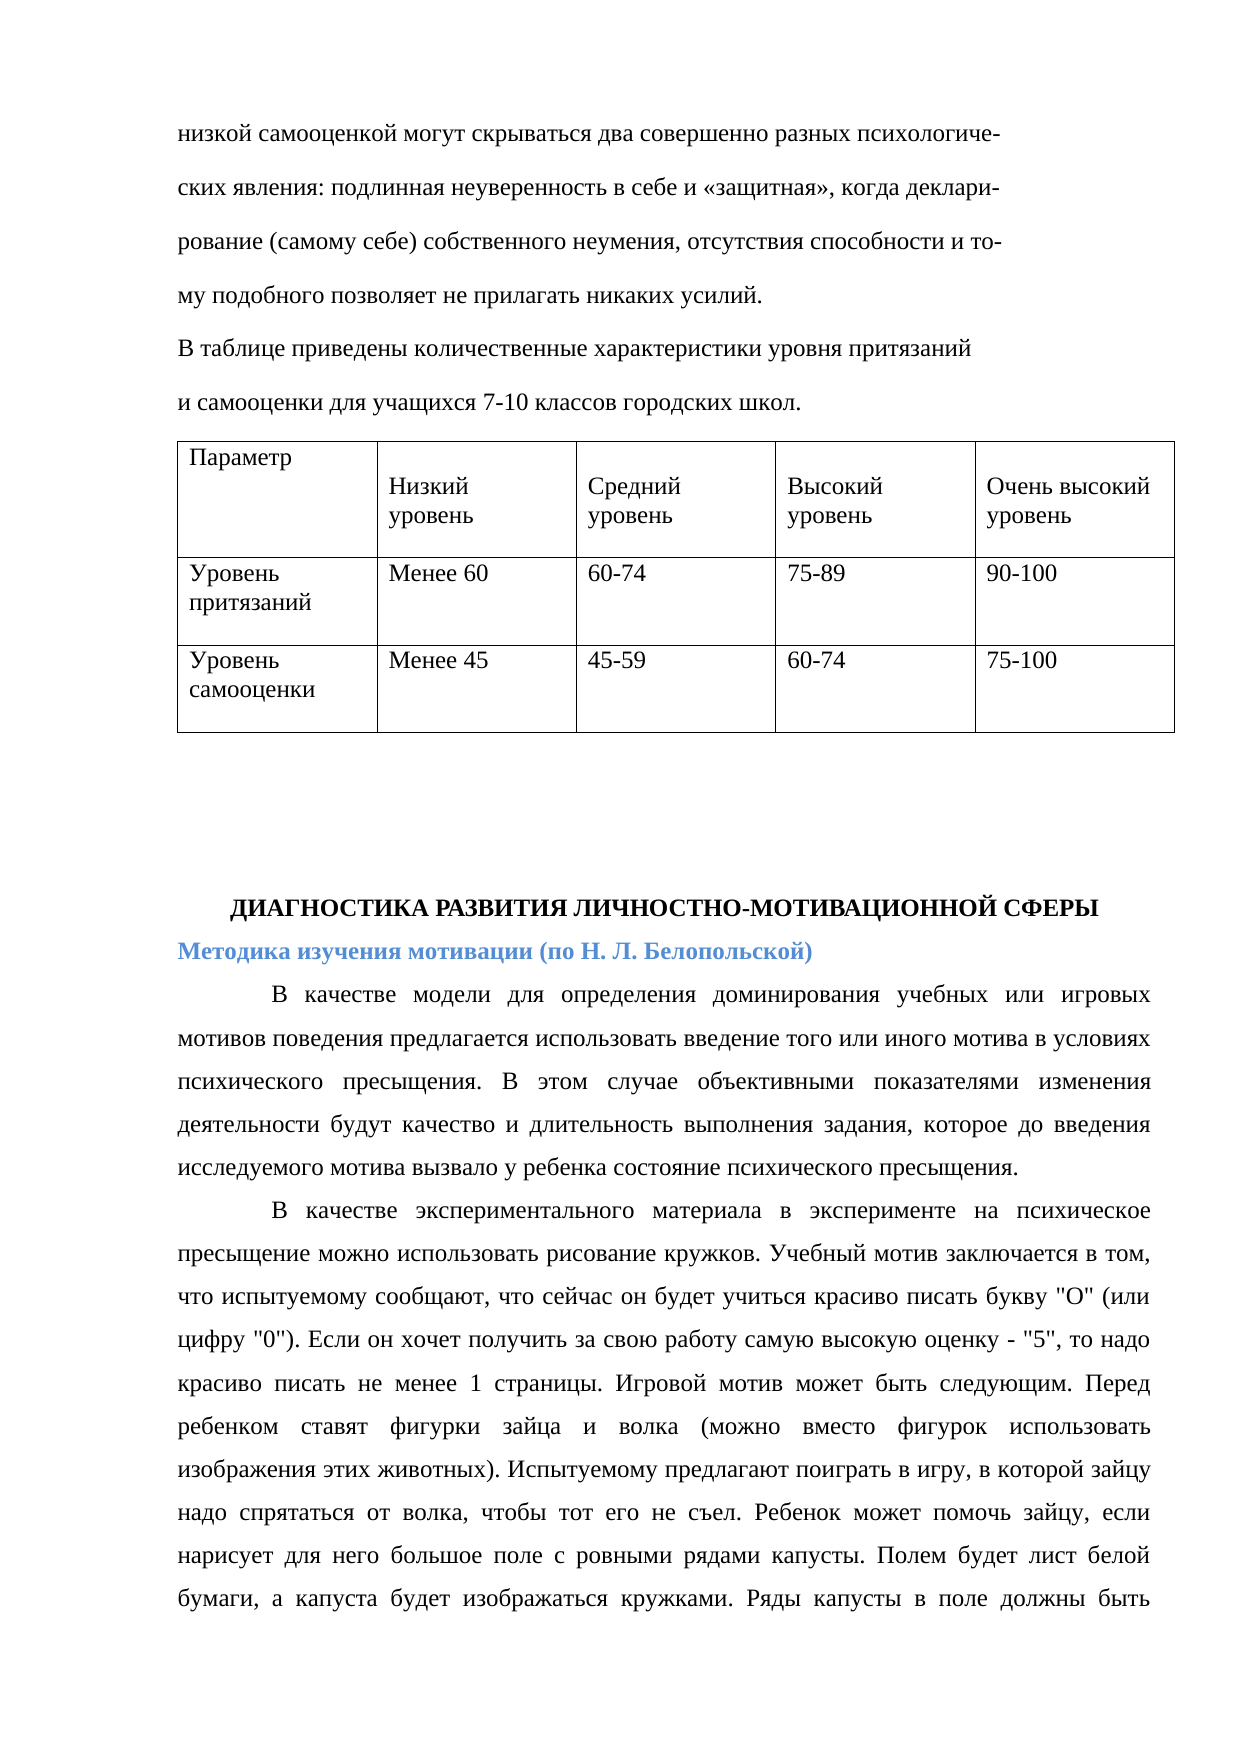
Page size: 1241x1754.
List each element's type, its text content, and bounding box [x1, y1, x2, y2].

text В качестве модели для определения доминирования учебных или игровых мотивов поведения предлагается использовать введение того или иного мотива в условиях психического пресыщения. В этом случае объективными показателями изменения деятельности будут качество и длительность выполнения задания, которое до введения исследуемого мотива вызвало у ребенка состояние психического пресыщения. [177, 979, 1152, 1181]
table_cell Менее 45 [378, 646, 576, 732]
text и самооценки для учащихся 7-10 классов городских школ. [177, 387, 1152, 416]
text рование (самому себе) собственного неумения, отсутствия способности и то- [177, 226, 1152, 254]
table_header Параметр [178, 442, 377, 557]
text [177, 1195, 1152, 1612]
table_cell Уровень самооценки [178, 646, 377, 732]
table_cell 60-74 [776, 646, 975, 732]
table_cell Менее 60 [378, 558, 576, 644]
table_cell Уровень притязаний [178, 558, 377, 644]
table_header Низкий уровень [378, 442, 576, 557]
title Методика изучения мотивации (по Н. Л. Белопольской) [177, 936, 1152, 965]
subtitle Диагностика развития личностно-мотивационной сферы [177, 893, 1152, 922]
table_cell 60-74 [577, 558, 775, 644]
text В таблице приведены количественные характеристики уровня притязаний [177, 333, 1152, 362]
text низкой самооценкой могут скрываться два совершенно разных психологиче- [177, 118, 1152, 147]
table_cell 90-100 [976, 558, 1174, 644]
table_cell 45-59 [577, 646, 775, 732]
table_cell 75-100 [976, 646, 1174, 732]
table_cell 75-89 [776, 558, 975, 644]
text ских явления: подлинная неуверенность в себе и «защитная», когда деклари- [177, 172, 1152, 201]
table_header Высокий уровень [776, 442, 975, 557]
text му подобного позволяет не прилагать никаких усилий. [177, 280, 1152, 308]
table_header Очень высокий уровень [976, 442, 1174, 557]
table_header Средний уровень [577, 442, 775, 557]
